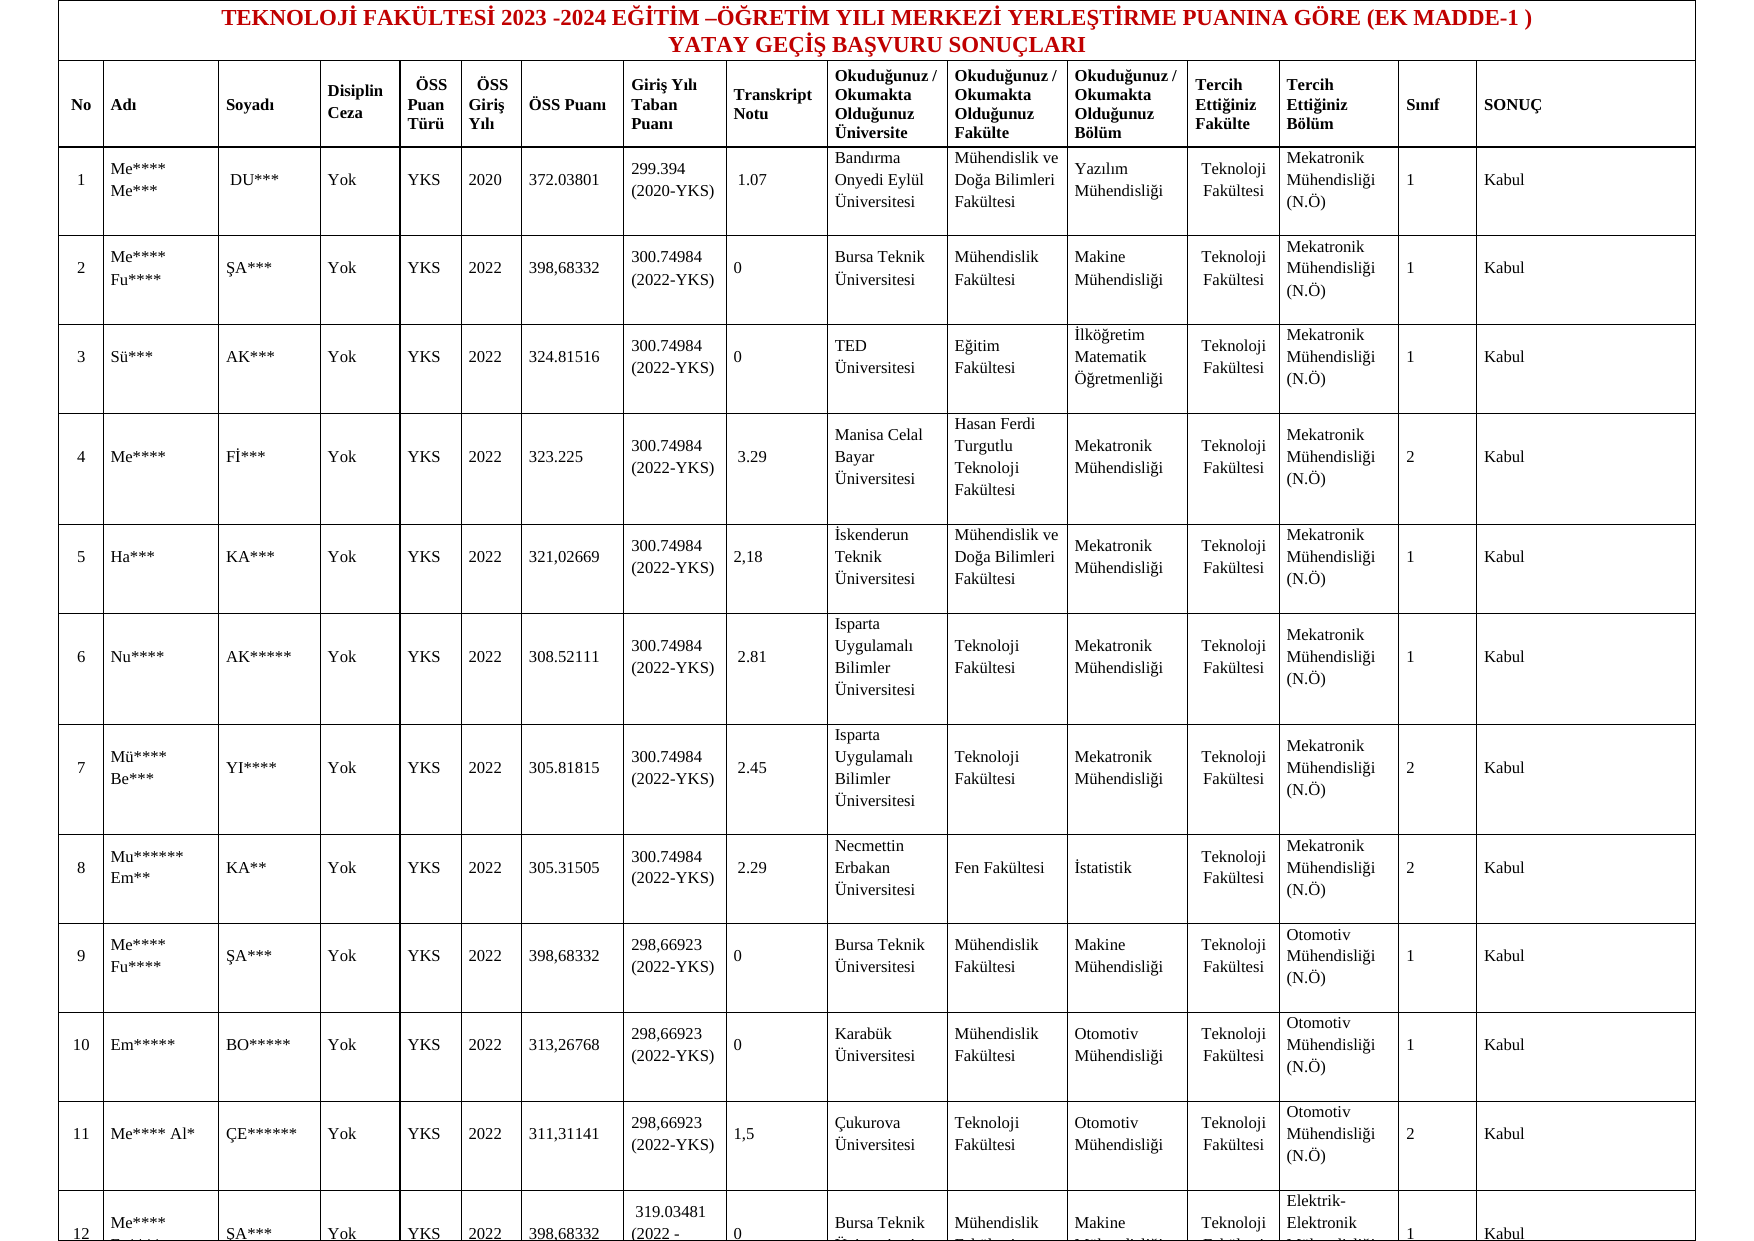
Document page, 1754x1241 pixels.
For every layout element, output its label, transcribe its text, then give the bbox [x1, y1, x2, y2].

table_cell 2 [1399, 414, 1476, 524]
table_cell Tercih Ettiğiniz Fakülte [1188, 61, 1279, 146]
table_cell Teknoloji Fakültesi [1188, 924, 1279, 1012]
table_cell 300.74984 (2022-YKS) [624, 325, 726, 413]
table_cell 298,66923 (2022-YKS) [624, 1102, 726, 1190]
table_cell 4 [59, 414, 103, 524]
table_cell 0 [727, 1191, 827, 1240]
table_cell Makine Mühendisliği [1068, 924, 1187, 1012]
table_cell Bursa Teknik Üniversitesi [828, 924, 947, 1012]
table_cell Bandırma Onyedi Eylül Üniversitesi [828, 148, 947, 235]
table_cell 1.07 [727, 148, 827, 235]
table_cell 323.225 [522, 414, 623, 524]
table_cell Kabul [1477, 725, 1695, 834]
table_cell 398,68332 [522, 1191, 623, 1240]
table_cell 311,31141 [522, 1102, 623, 1190]
table_cell 2022 [462, 924, 521, 1012]
table_cell YKS [401, 614, 461, 723]
table_cell 319.03481 (2022 - YKS) [624, 1191, 726, 1240]
table_cell Teknoloji Fakültesi [1188, 236, 1279, 324]
table_cell Teknoloji Fakültesi [1188, 148, 1279, 235]
table_cell Em***** [104, 1013, 218, 1101]
table_cell SONUÇ [1477, 61, 1695, 146]
table_cell Sınıf [1399, 61, 1476, 146]
table_cell ŞA*** [219, 1191, 320, 1240]
table_cell Mekatronik Mühendisliği (N.Ö) [1280, 725, 1398, 834]
table_cell Kabul [1477, 414, 1695, 524]
table_cell Mekatronik Mühendisliği (N.Ö) [1280, 236, 1398, 324]
table_cell 300.74984 (2022-YKS) [624, 835, 726, 923]
table_cell Teknoloji Fakültesi [948, 725, 1067, 834]
table_cell Yok [321, 614, 399, 723]
table_cell Yok [321, 236, 399, 324]
table_cell 372.03801 [522, 148, 623, 235]
table_cell Bursa Teknik Üniversitesi [828, 236, 947, 324]
table_cell 7 [59, 725, 103, 834]
table_cell KA** [219, 835, 320, 923]
table_cell Yok [321, 148, 399, 235]
table_cell Manisa Celal Bayar Üniversitesi [828, 414, 947, 524]
table_cell YKS [401, 236, 461, 324]
table_cell Mekatronik Mühendisliği (N.Ö) [1280, 525, 1398, 613]
table_cell KA*** [219, 525, 320, 613]
table_cell İskenderun Teknik Üniversitesi [828, 525, 947, 613]
table_cell 300.74984 (2022-YKS) [624, 414, 726, 524]
table_cell Yok [321, 1191, 399, 1240]
table_cell Mekatronik Mühendisliği (N.Ö) [1280, 148, 1398, 235]
table_cell 1,5 [727, 1102, 827, 1190]
table_cell Kabul [1477, 614, 1695, 723]
table_cell Eğitim Fakültesi [948, 325, 1067, 413]
table_cell Otomotiv Mühendisliği (N.Ö) [1280, 1013, 1398, 1101]
table_cell AK*** [219, 325, 320, 413]
table_cell Okuduğunuz / Okumakta Olduğunuz Üniversite [828, 61, 947, 146]
table_cell 11 [59, 1102, 103, 1190]
table_cell Mühendislik Fakültesi [948, 1013, 1067, 1101]
table_cell Teknoloji Fakültesi [1188, 525, 1279, 613]
table_cell Kabul [1477, 1191, 1695, 1240]
table_cell 324.81516 [522, 325, 623, 413]
table_cell Fİ*** [219, 414, 320, 524]
table_cell Kabul [1477, 1102, 1695, 1190]
table_cell 10 [59, 1013, 103, 1101]
table_cell Me**** Al* [104, 1102, 218, 1190]
table_cell Me**** Fu**** [104, 236, 218, 324]
table_cell 1 [1399, 236, 1476, 324]
table_cell Mekatronik Mühendisliği [1068, 414, 1187, 524]
table_cell 298,66923 (2022-YKS) [624, 924, 726, 1012]
table_cell Yok [321, 835, 399, 923]
table_cell YKS [401, 1191, 461, 1240]
table_cell Yok [321, 325, 399, 413]
table_cell 1 [1399, 924, 1476, 1012]
table_cell No [59, 61, 103, 146]
table_cell Otomotiv Mühendisliği (N.Ö) [1280, 1102, 1398, 1190]
table_cell YI**** [219, 725, 320, 834]
table_cell 2 [59, 236, 103, 324]
table_cell Kabul [1477, 236, 1695, 324]
table_cell 2022 [462, 414, 521, 524]
table_cell 2 [1399, 1102, 1476, 1190]
table_cell Giriş Yılı Taban Puanı [624, 61, 726, 146]
table_cell 3 [59, 325, 103, 413]
table_cell Yazılım Mühendisliği [1068, 148, 1187, 235]
table_cell İlköğretim Matematik Öğretmenliği [1068, 325, 1187, 413]
table_cell 1 [1399, 325, 1476, 413]
table_cell Mühendislik Fakültesi [948, 1191, 1067, 1240]
table_cell Otomotiv Mühendisliği (N.Ö) [1280, 924, 1398, 1012]
table_cell Ha*** [104, 525, 218, 613]
table_cell YKS [401, 924, 461, 1012]
table_cell 300.74984 (2022-YKS) [624, 614, 726, 723]
table_cell YKS [401, 148, 461, 235]
table_cell 2022 [462, 525, 521, 613]
table_cell Kabul [1477, 924, 1695, 1012]
table_cell YKS [401, 414, 461, 524]
table_cell 1 [1399, 525, 1476, 613]
table_cell 2022 [462, 725, 521, 834]
table_cell 321,02669 [522, 525, 623, 613]
table_cell TED Üniversitesi [828, 325, 947, 413]
table_cell Yok [321, 725, 399, 834]
table_cell 2022 [462, 614, 521, 723]
table_cell Me**** Fu**** [104, 1191, 218, 1240]
table_cell Soyadı [219, 61, 320, 146]
table_cell Kabul [1477, 835, 1695, 923]
table_cell Disiplin Ceza [321, 61, 399, 146]
table_cell Otomotiv Mühendisliği [1068, 1013, 1187, 1101]
table_cell 2.81 [727, 614, 827, 723]
table_cell Elektrik-Elektronik Mühendisliği (N.Ö) [1280, 1191, 1398, 1240]
table_cell Mühendislik Fakültesi [948, 236, 1067, 324]
table_cell Teknoloji Fakültesi [1188, 725, 1279, 834]
table_cell Mekatronik Mühendisliği [1068, 525, 1187, 613]
table_cell 305.31505 [522, 835, 623, 923]
table_cell Teknoloji Fakültesi [1188, 325, 1279, 413]
table_cell Teknoloji Fakültesi [1188, 1013, 1279, 1101]
table_cell Transkript Notu [727, 61, 827, 146]
table_cell Teknoloji Fakültesi [948, 1102, 1067, 1190]
table_cell Sü*** [104, 325, 218, 413]
table_cell 398,68332 [522, 236, 623, 324]
table_cell Makine Mühendisliği [1068, 1191, 1187, 1240]
table_cell Teknoloji Fakültesi [1188, 1191, 1279, 1240]
table_cell Makine Mühendisliği [1068, 236, 1187, 324]
table_cell Yok [321, 924, 399, 1012]
table_cell Kabul [1477, 148, 1695, 235]
table_cell YKS [401, 1013, 461, 1101]
table_cell Kabul [1477, 1013, 1695, 1101]
table_cell Mü**** Be*** [104, 725, 218, 834]
table_cell ÖSS Giriş Yılı [462, 61, 521, 146]
table_cell 1 [1399, 1191, 1476, 1240]
table_cell 8 [59, 835, 103, 923]
table_cell ÖSS Puan Türü [401, 61, 461, 146]
table_cell 2,18 [727, 525, 827, 613]
table_cell Nu**** [104, 614, 218, 723]
table_cell Hasan Ferdi Turgutlu Teknoloji Fakültesi [948, 414, 1067, 524]
table_cell 0 [727, 325, 827, 413]
table_cell 2 [1399, 725, 1476, 834]
table_cell 2022 [462, 236, 521, 324]
table_cell YKS [401, 325, 461, 413]
table_cell Mu****** Em** [104, 835, 218, 923]
table_cell Me**** [104, 414, 218, 524]
table_cell 2022 [462, 1191, 521, 1240]
table_cell Okuduğunuz /Okumakta Olduğunuz Fakülte [948, 61, 1067, 146]
table_cell Yok [321, 1013, 399, 1101]
table_cell 1 [1399, 1013, 1476, 1101]
table_cell Mühendislik ve Doğa Bilimleri Fakültesi [948, 148, 1067, 235]
table_cell ŞA*** [219, 236, 320, 324]
table_cell Yok [321, 525, 399, 613]
table_cell 2.29 [727, 835, 827, 923]
table_cell Yok [321, 1102, 399, 1190]
table_cell BO***** [219, 1013, 320, 1101]
table_cell 2022 [462, 835, 521, 923]
table_cell Mekatronik Mühendisliği (N.Ö) [1280, 835, 1398, 923]
table_cell Mühendislik Fakültesi [948, 924, 1067, 1012]
table_cell Me**** Me*** [104, 148, 218, 235]
table_cell Mekatronik Mühendisliği (N.Ö) [1280, 414, 1398, 524]
table_cell Kabul [1477, 525, 1695, 613]
table_cell YKS [401, 725, 461, 834]
table_cell AK***** [219, 614, 320, 723]
table_cell 2022 [462, 1102, 521, 1190]
table_cell Kabul [1477, 325, 1695, 413]
table_cell 298,66923 (2022-YKS) [624, 1013, 726, 1101]
table_cell Tercih Ettiğiniz Bölüm [1280, 61, 1398, 146]
table_cell 2022 [462, 325, 521, 413]
table_cell 0 [727, 1013, 827, 1101]
table_cell ÇE****** [219, 1102, 320, 1190]
table_cell 0 [727, 924, 827, 1012]
table_cell Isparta Uygulamalı Bilimler Üniversitesi [828, 614, 947, 723]
table_cell 6 [59, 614, 103, 723]
table_cell Isparta Uygulamalı Bilimler Üniversitesi [828, 725, 947, 834]
table_cell Teknoloji Fakültesi [1188, 414, 1279, 524]
table_cell ŞA*** [219, 924, 320, 1012]
table_cell 308.52111 [522, 614, 623, 723]
table_cell Mühendislik ve Doğa Bilimleri Fakültesi [948, 525, 1067, 613]
table_cell ÖSS Puanı [522, 61, 623, 146]
table_cell YKS [401, 525, 461, 613]
table_cell 3.29 [727, 414, 827, 524]
table_cell 1 [1399, 614, 1476, 723]
table_cell 313,26768 [522, 1013, 623, 1101]
table_cell Teknoloji Fakültesi [1188, 1102, 1279, 1190]
table_cell Mekatronik Mühendisliği [1068, 725, 1187, 834]
table_cell Me**** Fu**** [104, 924, 218, 1012]
table_cell Mekatronik Mühendisliği (N.Ö) [1280, 325, 1398, 413]
table_header TEKNOLOJİ FAKÜLTESİ 2023 -2024 EĞİTİM –ÖĞRETİM YILI MERKEZİ YERLEŞTİRME PUANINA GÖRE (EK MADDE-1 ) YATAY GEÇİŞ BAŞVURU SONUÇLARI [59, 1, 1695, 60]
table_cell 2022 [462, 1013, 521, 1101]
table_cell Otomotiv Mühendisliği [1068, 1102, 1187, 1190]
table_cell 0 [727, 236, 827, 324]
table_cell Bursa Teknik Üniversitesi [828, 1191, 947, 1240]
table_cell 1 [59, 148, 103, 235]
table_cell 300.74984 (2022-YKS) [624, 725, 726, 834]
table_cell Teknoloji Fakültesi [1188, 614, 1279, 723]
table_cell Okuduğunuz / Okumakta Olduğunuz Bölüm [1068, 61, 1187, 146]
table_cell 12 [59, 1191, 103, 1240]
table_cell 1 [1399, 148, 1476, 235]
table_cell 398,68332 [522, 924, 623, 1012]
table_cell Çukurova Üniversitesi [828, 1102, 947, 1190]
table_cell 9 [59, 924, 103, 1012]
table_cell Teknoloji Fakültesi [948, 614, 1067, 723]
table_cell Necmettin Erbakan Üniversitesi [828, 835, 947, 923]
table_cell DU*** [219, 148, 320, 235]
table_cell Mekatronik Mühendisliği (N.Ö) [1280, 614, 1398, 723]
table_cell İstatistik [1068, 835, 1187, 923]
table_cell 2020 [462, 148, 521, 235]
table_cell Adı [104, 61, 218, 146]
table_cell 300.74984 (2022-YKS) [624, 525, 726, 613]
table_cell 300.74984 (2022-YKS) [624, 236, 726, 324]
table_cell 305.81815 [522, 725, 623, 834]
table_cell 299.394 (2020-YKS) [624, 148, 726, 235]
table_cell YKS [401, 835, 461, 923]
table_cell 2 [1399, 835, 1476, 923]
table_cell Fen Fakültesi [948, 835, 1067, 923]
table_cell 2.45 [727, 725, 827, 834]
table_cell YKS [401, 1102, 461, 1190]
table_cell Karabük Üniversitesi [828, 1013, 947, 1101]
table_cell Teknoloji Fakültesi [1188, 835, 1279, 923]
table_cell Mekatronik Mühendisliği [1068, 614, 1187, 723]
table_cell 5 [59, 525, 103, 613]
table_cell Yok [321, 414, 399, 524]
